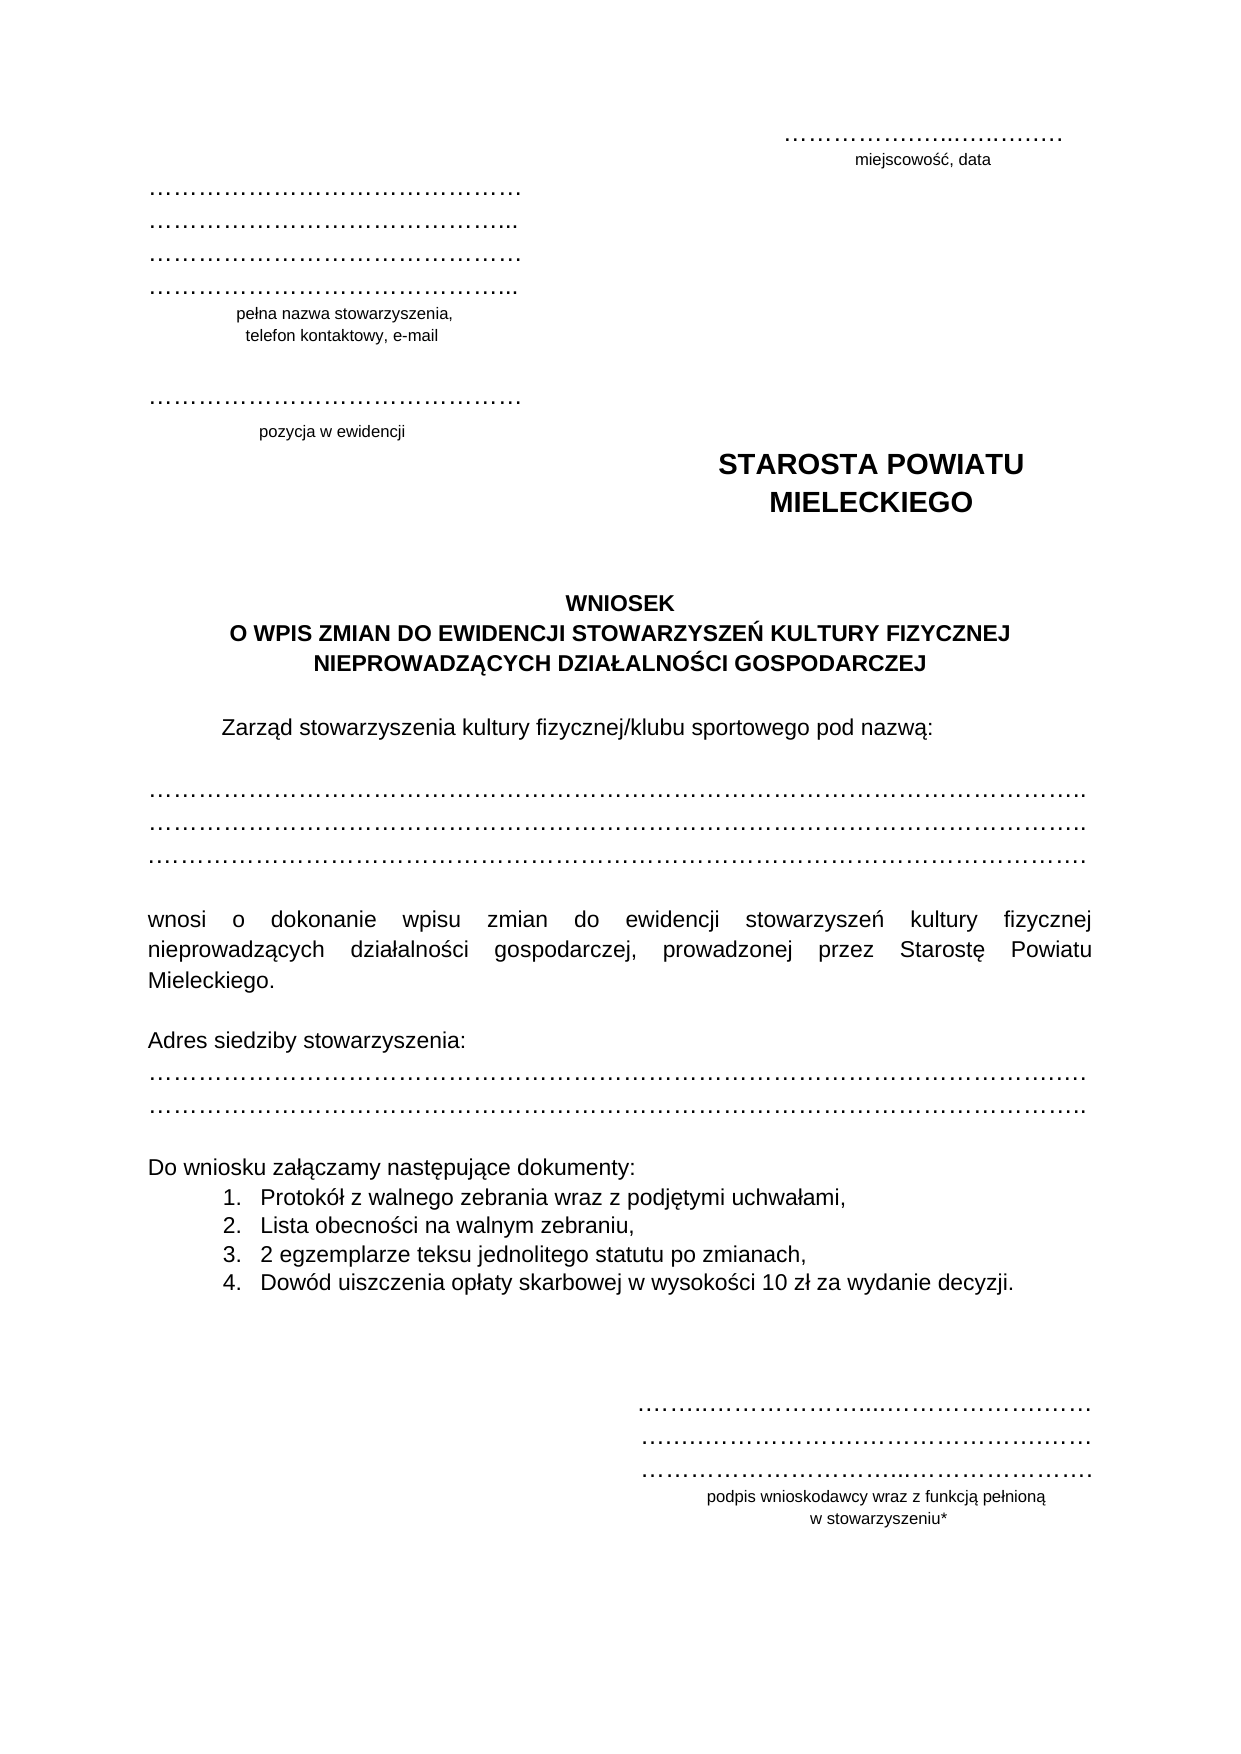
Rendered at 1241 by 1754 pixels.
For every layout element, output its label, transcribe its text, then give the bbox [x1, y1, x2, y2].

text STAROSTA POWIATU MIELECKIEGO [650, 447, 1093, 519]
text ……………………………………... [148, 271, 1093, 299]
text ……………………………………… pozycja w ewidencji [148, 381, 1093, 443]
text …………………………………………………………………………………………………..…………………………………………………………………………………………………...…………………………………………………………………………………………………. [148, 774, 1093, 869]
text ……………………………………………………………………………………………….…. ………………………………………………………………………………………………….. [148, 1057, 1093, 1119]
list 2 egzemplarze teksu jednolitego statutu po zmianach, [223, 1241, 1093, 1267]
text ….….……………….………………….…… …………………………...…………………. [148, 1421, 1093, 1483]
text …………….…...…..….…. miejscowość, data [753, 118, 1093, 169]
list Protokół z walnego zebrania wraz z podjętymi uchwałami, [223, 1184, 1093, 1210]
text Zarząd stowarzyszenia kultury fizycznej/klubu sportowego pod nazwą: [148, 714, 1093, 740]
text ……………………………………… [148, 172, 1093, 201]
text ……………………………………... [148, 205, 1093, 233]
text O WPIS ZMIAN DO EWIDENCJI STOWARZYSZEŃ KULTURY FIZYCZNEJ NIEPROWADZĄCYCH DZIAŁALNOŚCI GOSPODARCZEJ [148, 620, 1093, 677]
text wnosi o dokonanie wpisu zmian do ewidencji stowarzyszeń kultury fizycznej nieprowadzących działalności gospodarczej, prowadzonej przez Starostę Powiatu Mieleckiego. [148, 906, 1093, 993]
text Adres siedziby stowarzyszenia: [148, 1027, 1093, 1053]
text ……………………………………… [148, 238, 1093, 267]
list Lista obecności na walnym zebraniu, [223, 1212, 1093, 1238]
text Do wniosku załączamy następujące dokumenty: [148, 1153, 1093, 1180]
list Dowód uiszczenia opłaty skarbowej w wysokości 10 zł za wydanie decyzji. [223, 1269, 1093, 1295]
text podpis wnioskodawcy wraz z funkcją pełnioną w stowarzyszeniu* [664, 1487, 1093, 1528]
text WNIOSEK [148, 590, 1093, 616]
text pełna nazwa stowarzyszenia, telefon kontaktowy, e-mail [236, 304, 1093, 345]
text .……..………………....……………….…… [148, 1388, 1093, 1417]
